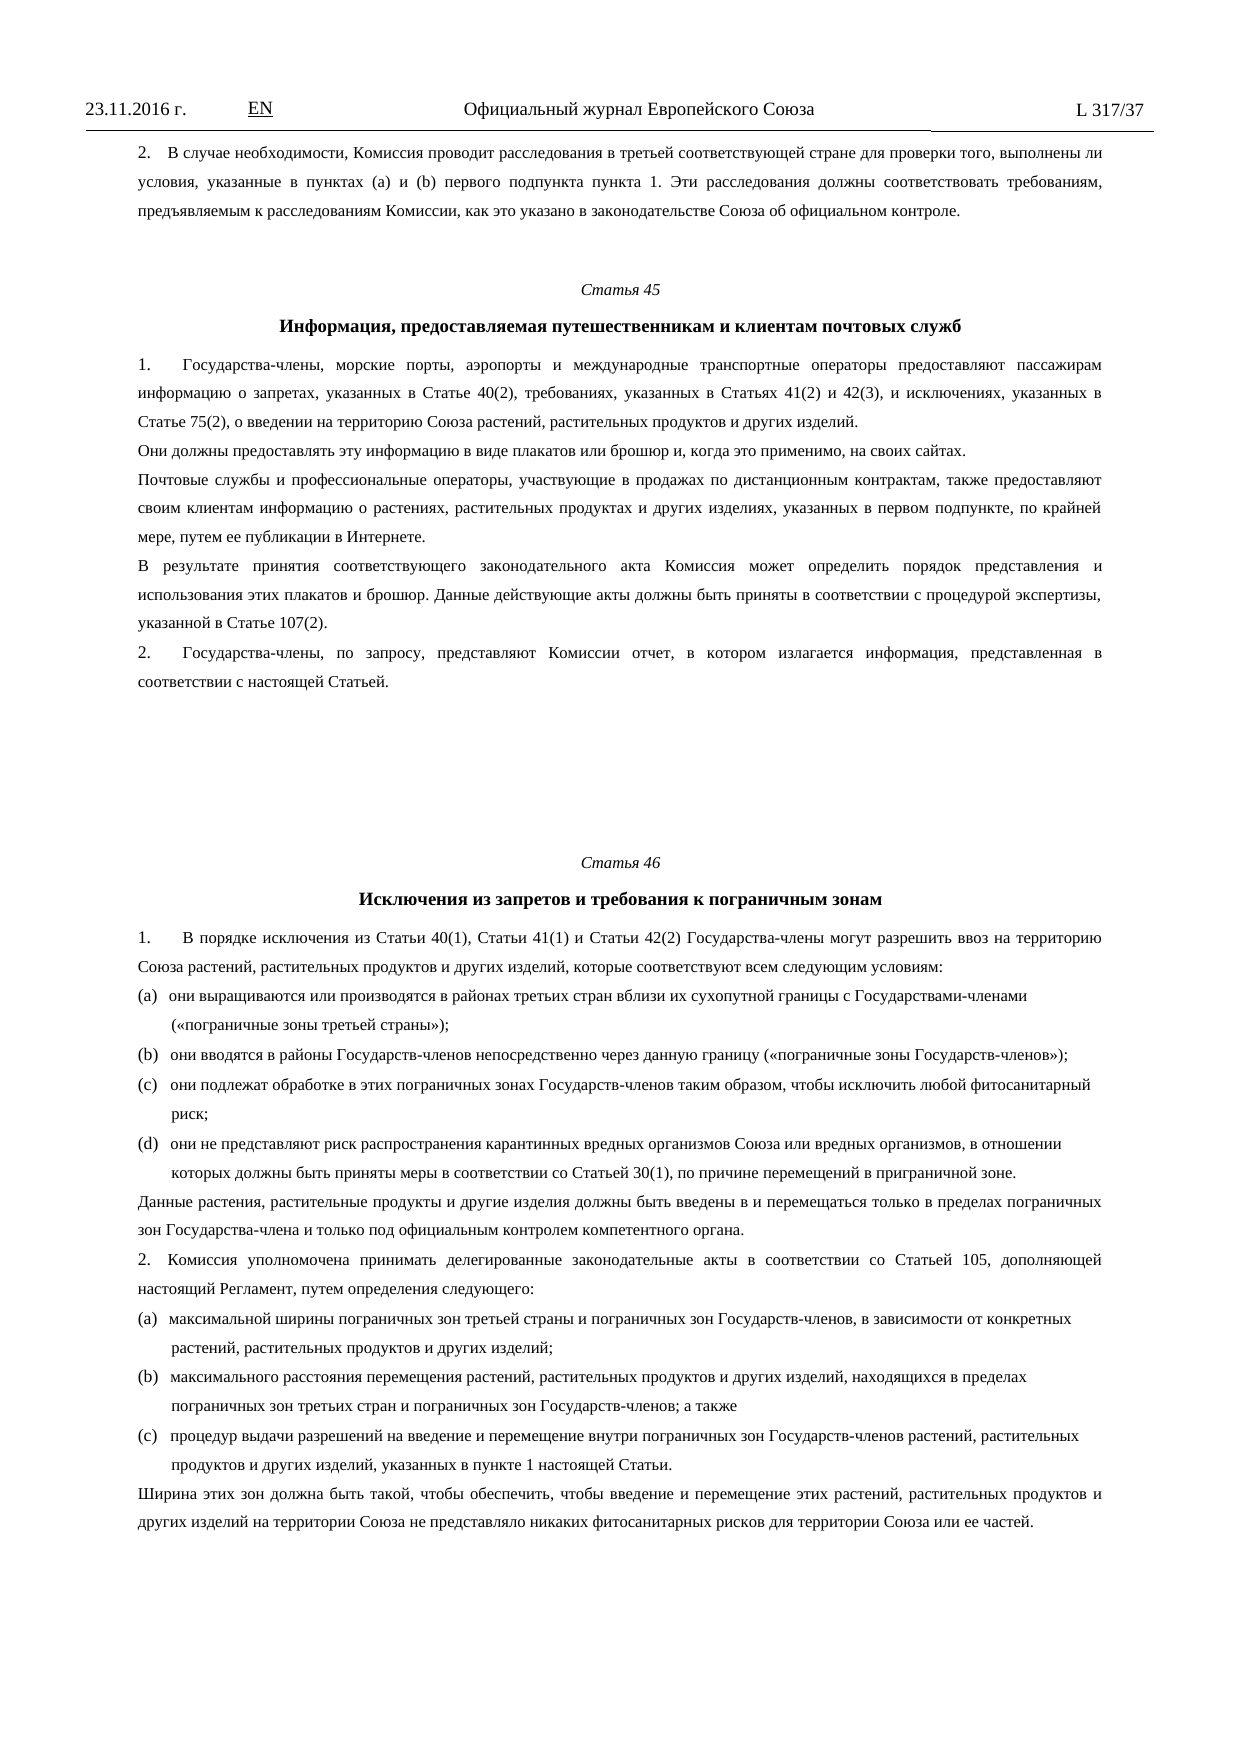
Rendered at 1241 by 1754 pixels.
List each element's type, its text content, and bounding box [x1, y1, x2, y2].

list В порядке исключения из Статьи 40(1), Статьи 41(1) и Статьи 42(2) Государства-члены могут разрешить ввоз на территорию Союза растений, растительных продуктов и других изделий, которые соответствуют всем следующим условиям: [138, 926, 1103, 976]
list они выращиваются или производятся в районах третьих стран вблизи их сухопутной границы с Государствами-членами («пограничные зоны третьей страны»); [138, 985, 1103, 1034]
text 23.11.2016 г. [85, 98, 187, 119]
list максимальной ширины пограничных зон третьей страны и пограничных зон Государств-членов, в зависимости от конкретных растений, растительных продуктов и других изделий; [138, 1308, 1103, 1357]
text Данные растения, растительные продукты и другие изделия должны быть введены в и перемещаться только в пределах пограничных зон Государства-члена и только под официальным контролем компетентного органа. [138, 1191, 1103, 1239]
list процедур выдачи разрешений на введение и перемещение внутри пограничных зон Государств-членов растений, растительных продуктов и других изделий, указанных в пункте 1 настоящей Статьи. [138, 1425, 1103, 1474]
text L 317/37 [1076, 98, 1144, 120]
text Официальный журнал Европейского Союза [464, 98, 815, 119]
list они вводятся в районы Государств-членов непосредственно через данную границу («пограничные зоны Государств-членов»); [138, 1044, 1103, 1064]
list Государства-члены, по запросу, представляют Комиссии отчет, в котором излагается информация, представленная в соответствии с настоящей Статьей. [138, 642, 1103, 691]
list они подлежат обработке в этих пограничных зонах Государств-членов таким образом, чтобы исключить любой фитосанитарный риск; [138, 1074, 1103, 1123]
text EN [248, 97, 273, 116]
list максимального расстояния перемещения растений, растительных продуктов и других изделий, находящихся в пределах пограничных зон третьих стран и пограничных зон Государств-членов; а также [138, 1366, 1103, 1415]
list Государства-члены, морские порты, аэропорты и международные транспортные операторы предоставляют пассажирам информацию о запретах, указанных в Статье 40(2), требованиях, указанных в Статьях 41(2) и 42(3), и исключениях, указанных в Статье 75(2), о введении на территорию Союза растений, растительных продуктов и других изделий. [138, 353, 1103, 431]
text Почтовые службы и профессиональные операторы, участвующие в продажах по дистанционным контрактам, также предоставляют своим клиентам информацию о растениях, растительных продуктах и других изделиях, указанных в первом подпункте, по крайней мере, путем ее публикации в Интернете. [138, 469, 1103, 546]
text Статья 46 [138, 853, 1103, 872]
text Ширина этих зон должна быть такой, чтобы обеспечить, чтобы введение и перемещение этих растений, растительных продуктов и других изделий на территории Союза не представляло никаких фитосанитарных рисков для территории Союза или ее частей. [138, 1483, 1103, 1531]
text Они должны предоставлять эту информацию в виде плакатов или брошюр и, когда это применимо, на своих сайтах. [138, 441, 1103, 460]
text Информация, предоставляемая путешественникам и клиентам почтовых служб [138, 315, 1103, 336]
list В случае необходимости, Комиссия проводит расследования в третьей соответствующей стране для проверки того, выполнены ли условия, указанные в пунктах (а) и (b) первого подпункта пункта 1. Эти расследования должны соответствовать требованиям, предъявляемым к расследованиям Комиссии, как это указано в законодательстве Союза об официальном контроле. [138, 142, 1103, 220]
text В результате принятия соответствующего законодательного акта Комиссия может определить порядок представления и использования этих плакатов и брошюр. Данные действующие акты должны быть приняты в соответствии с процедурой экспертизы, указанной в Статье 107(2). [138, 556, 1103, 632]
list Комиссия уполномочена принимать делегированные законодательные акты в соответствии со Статьей 105, дополняющей настоящий Регламент, путем определения следующего: [138, 1249, 1103, 1298]
list они не представляют риск распространения карантинных вредных организмов Союза или вредных организмов, в отношении которых должны быть приняты меры в соответствии со Статьей 30(1), по причине перемещений в приграничной зоне. [138, 1133, 1103, 1182]
text Исключения из запретов и требования к пограничным зонам [138, 888, 1103, 909]
text Статья 45 [138, 280, 1103, 299]
